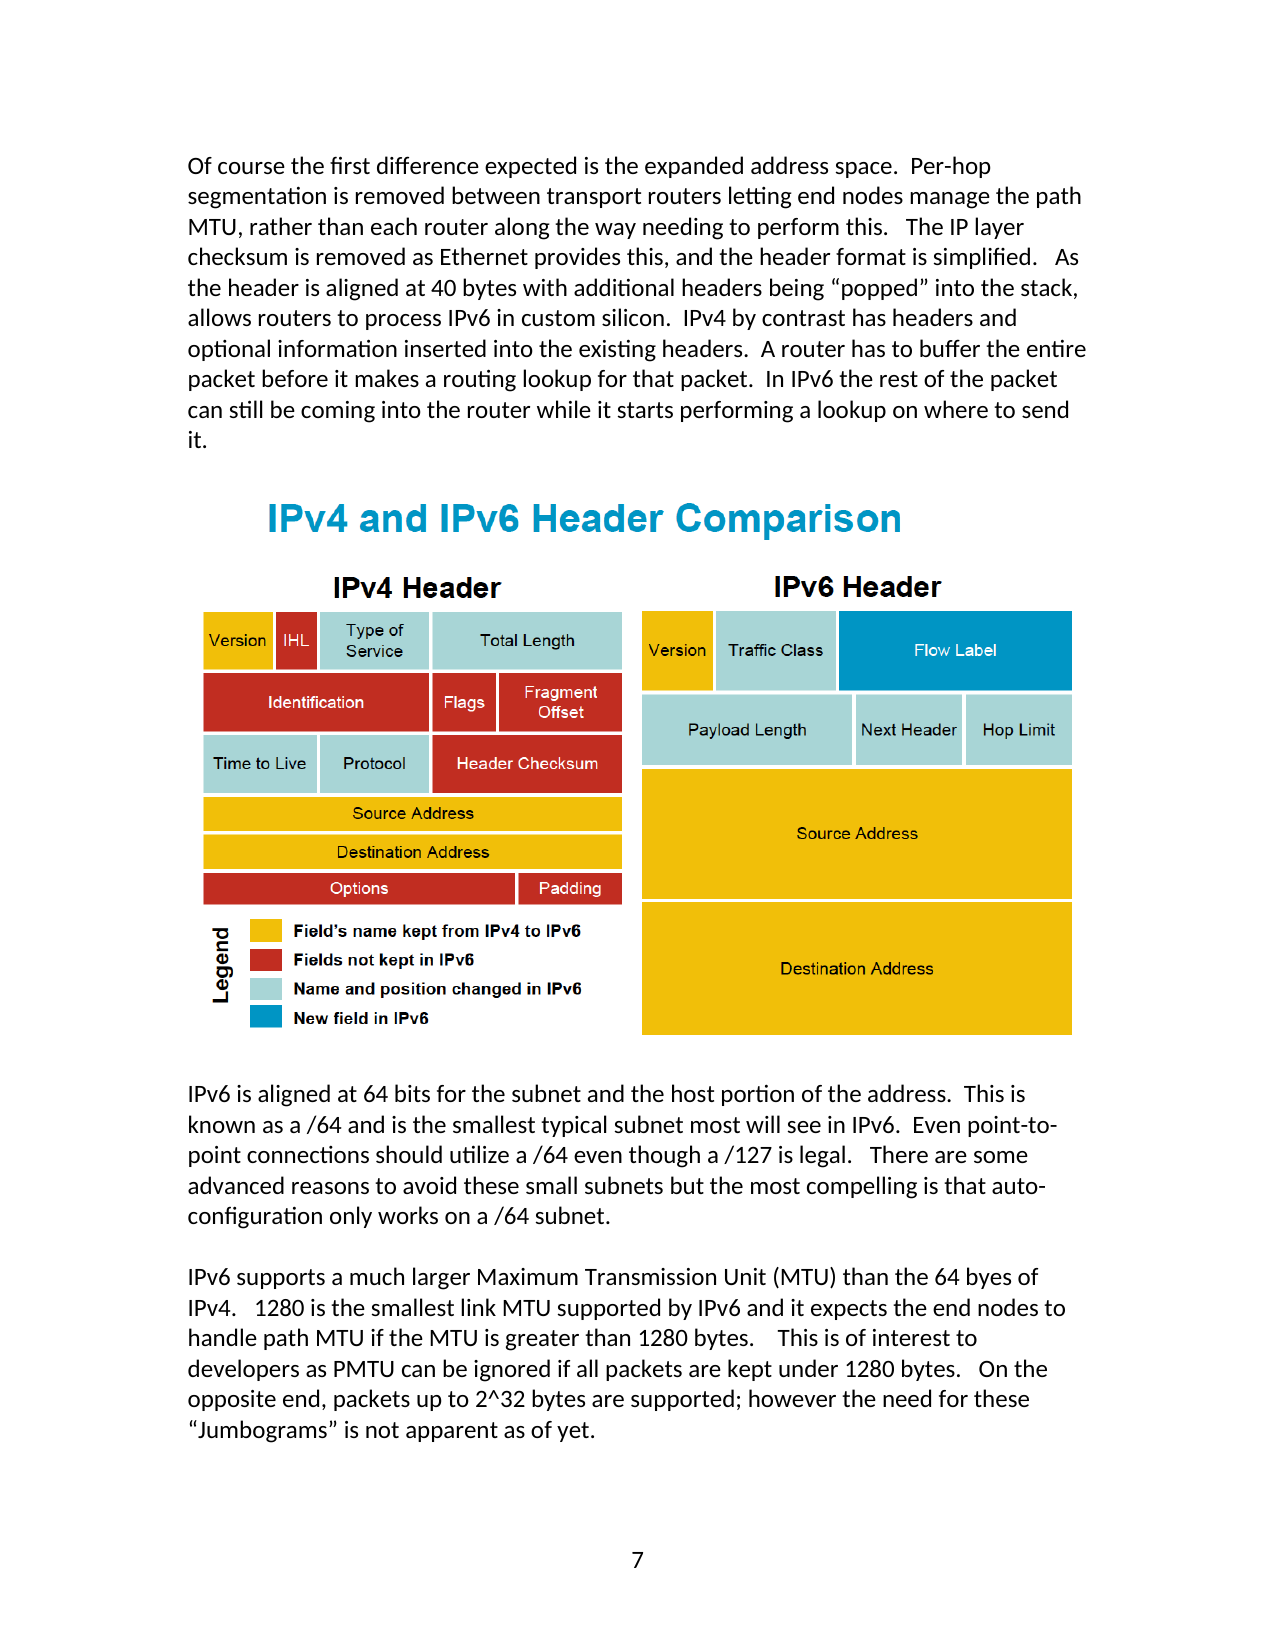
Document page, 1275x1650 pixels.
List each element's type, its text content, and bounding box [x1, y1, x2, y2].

text IPv6 supports a much larger Maximum Transmission Unit (MTU) than the 64 byes of IPv4. 1280 is the smallest link MTU supported by IPv6 and it expects the end nodes to handle path MTU if the MTU is greater than 1280 bytes. This is of interest to developers as PMTU can be ignored if all packets are kept under 1280 bytes. On the opposite end, packets up to 2^32 bytes are supported; however the need for these “Jumbograms” is not apparent as of yet. [187, 1261, 1087, 1444]
text Of course the first difference expected is the expanded address space. Per-hop segmentation is removed between transport routers letting end nodes manage the path MTU, rather than each router along the way needing to perform this. The IP layer checksum is removed as Ethernet provides this, and the header format is simplified. As the header is aligned at 40 bytes with additional headers being “popped” into the stack, allows routers to process IPv6 in custom silicon. IPv4 by contrast has headers and optional information inserted into the existing headers. A router has to buffer the entire packet before it makes a routing lookup for that packet. In IPv6 the rest of the packet can still be coming into the router while it starts performing a lookup on where to send it. [187, 150, 1087, 455]
picture [187, 485, 1088, 1048]
text IPv6 is aligned at 64 bits for the subnet and the host portion of the address. This is known as a /64 and is the smallest typical subnet most will see in IPv6. Even point-to-point connections should utilize a /64 even though a /127 is legal. There are some advanced reasons to avoid these small subnets but the most compelling is that auto-configuration only works on a /64 subnet. [187, 1078, 1087, 1231]
